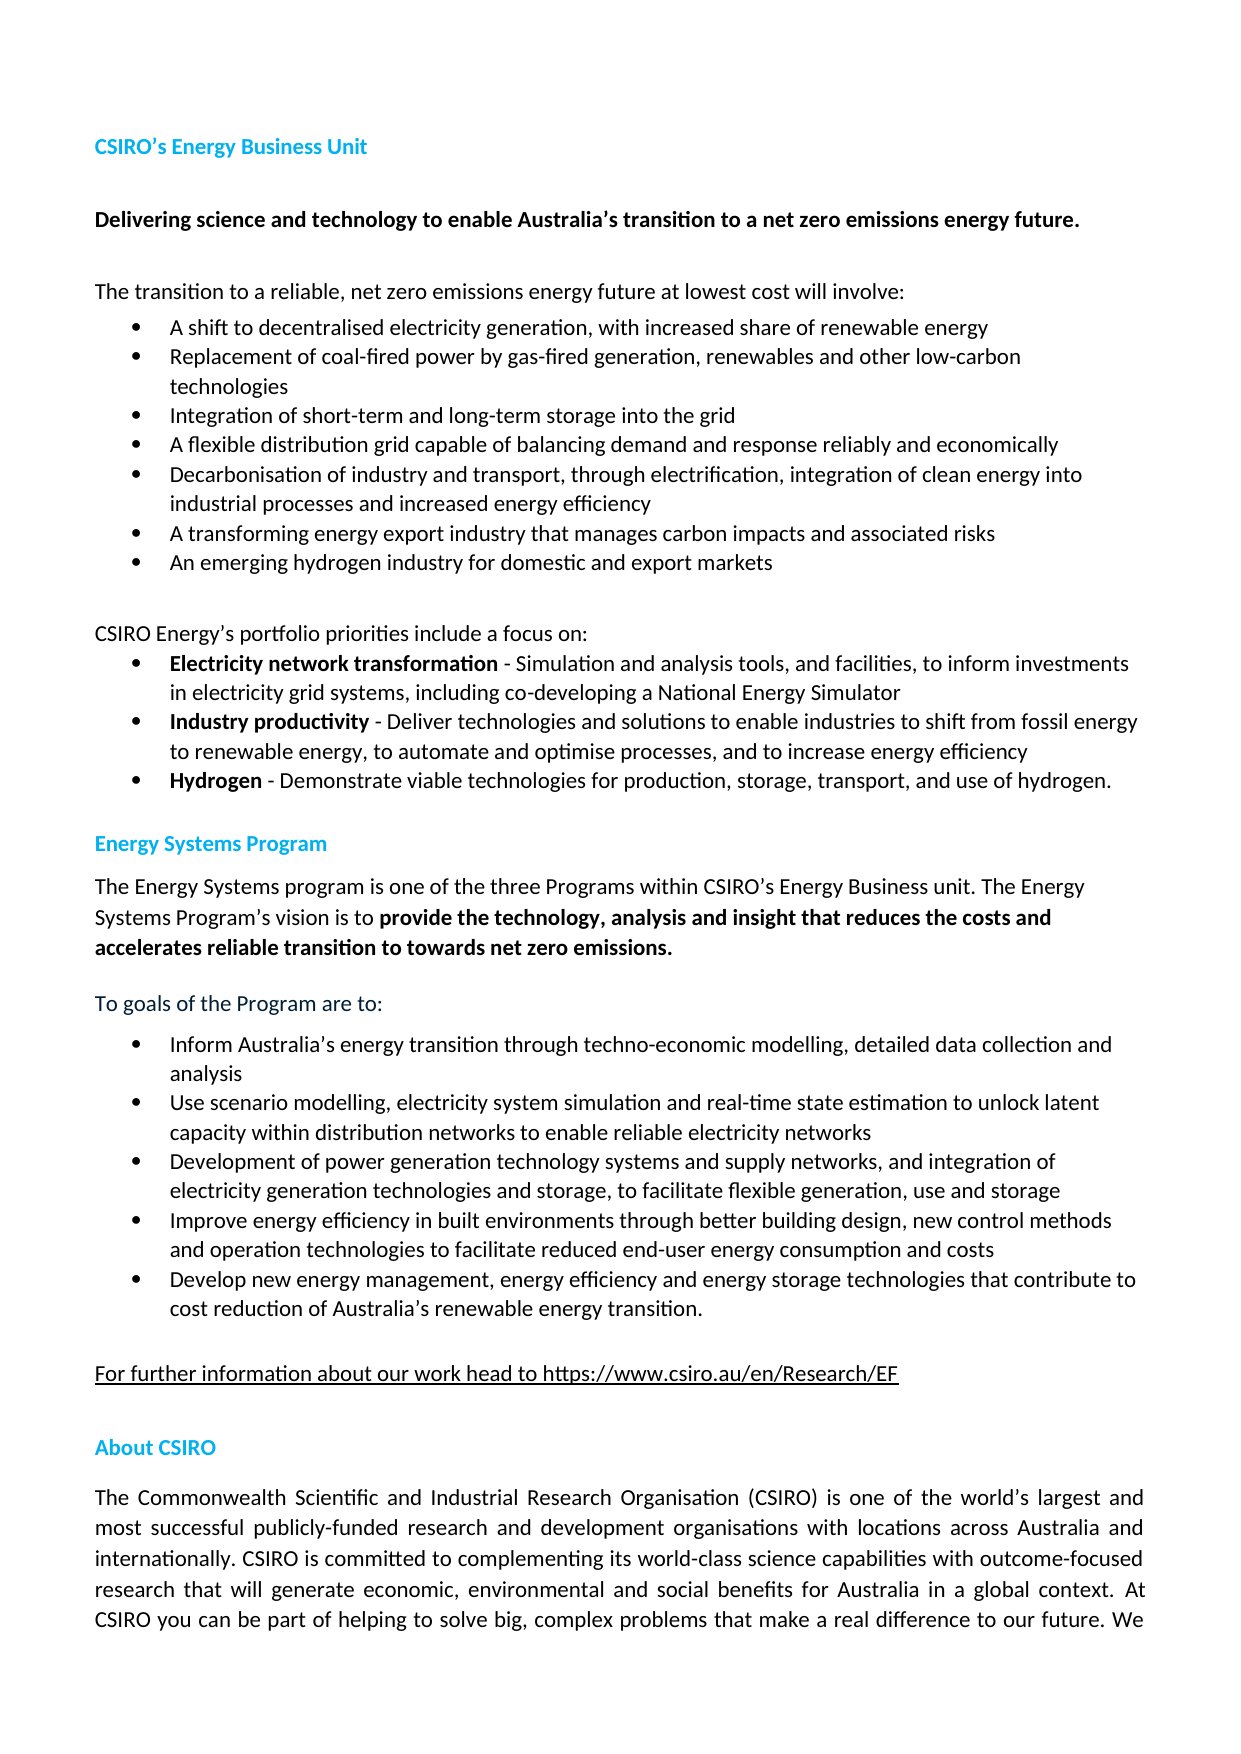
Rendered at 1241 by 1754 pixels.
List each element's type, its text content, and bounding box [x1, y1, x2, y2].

list Decarbonisation of industry and transport, through electrification, integration of clean energy into industrial processes and increased energy efficiency [132, 460, 1140, 517]
text About CSIRO [94, 1433, 1135, 1461]
text For further information about our work head to https://www.csiro.au/en/Research/EF [94, 1359, 1135, 1387]
text CSIRO’s Energy Business Unit [94, 132, 1146, 160]
list A flexible distribution grid capable of balancing demand and response reliably and economically [132, 431, 1140, 458]
list A shift to decentralised electricity generation, with increased share of renewable energy [132, 313, 1140, 341]
list Industry productivity - Deliver technologies and solutions to enable industries to shift from fossil energy to renewable energy, to automate and optimise processes, and to increase energy efficiency [132, 707, 1140, 765]
text CSIRO Energy’s portfolio priorities include a focus on: [94, 619, 1140, 647]
list Hydrogen - Demonstrate viable technologies for production, storage, transport, and use of hydrogen. [132, 766, 1140, 794]
list Integration of short-term and long-term storage into the grid [132, 401, 1140, 429]
list An emerging hydrogen industry for domestic and export markets [132, 548, 1140, 576]
text The Energy Systems program is one of the three Programs within CSIRO’s Energy Business unit. The Energy Systems Program’s vision is to provide the technology, analysis and insight that reduces the costs and accelerates reliable transition to towards net zero emissions. [94, 872, 1146, 962]
list A transforming energy export industry that manages carbon impacts and associated risks [132, 519, 1140, 547]
text Energy Systems Program [94, 829, 1146, 857]
subtitle To goals of the Program are to: [94, 989, 1146, 1017]
text Delivering science and technology to enable Australia’s transition to a net zero emissions energy future. [94, 205, 1146, 233]
list Develop new energy management, energy efficiency and energy storage technologies that contribute to cost reduction of Australia’s renewable energy transition. [132, 1265, 1140, 1322]
list Development of power generation technology systems and supply networks, and integration of electricity generation technologies and storage, to facilitate flexible generation, use and storage [132, 1147, 1140, 1205]
list Electricity network transformation - Simulation and analysis tools, and facilities, to inform investments in electricity grid systems, including co-developing a National Energy Simulator [132, 649, 1140, 706]
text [94, 1483, 1146, 1633]
list Improve energy efficiency in built environments through better building design, new control methods and operation technologies to facilitate reduced end-user energy consumption and costs [132, 1206, 1140, 1263]
text The transition to a reliable, net zero emissions energy future at lowest cost will involve: [94, 277, 1140, 305]
list Use scenario modelling, electricity system simulation and real-time state estimation to unlock latent capacity within distribution networks to enable reliable electricity networks [132, 1088, 1140, 1146]
list Inform Australia’s energy transition through techno-economic modelling, detailed data collection and analysis [132, 1030, 1140, 1087]
list Replacement of coal-fired power by gas-fired generation, renewables and other low-carbon technologies [132, 342, 1140, 400]
